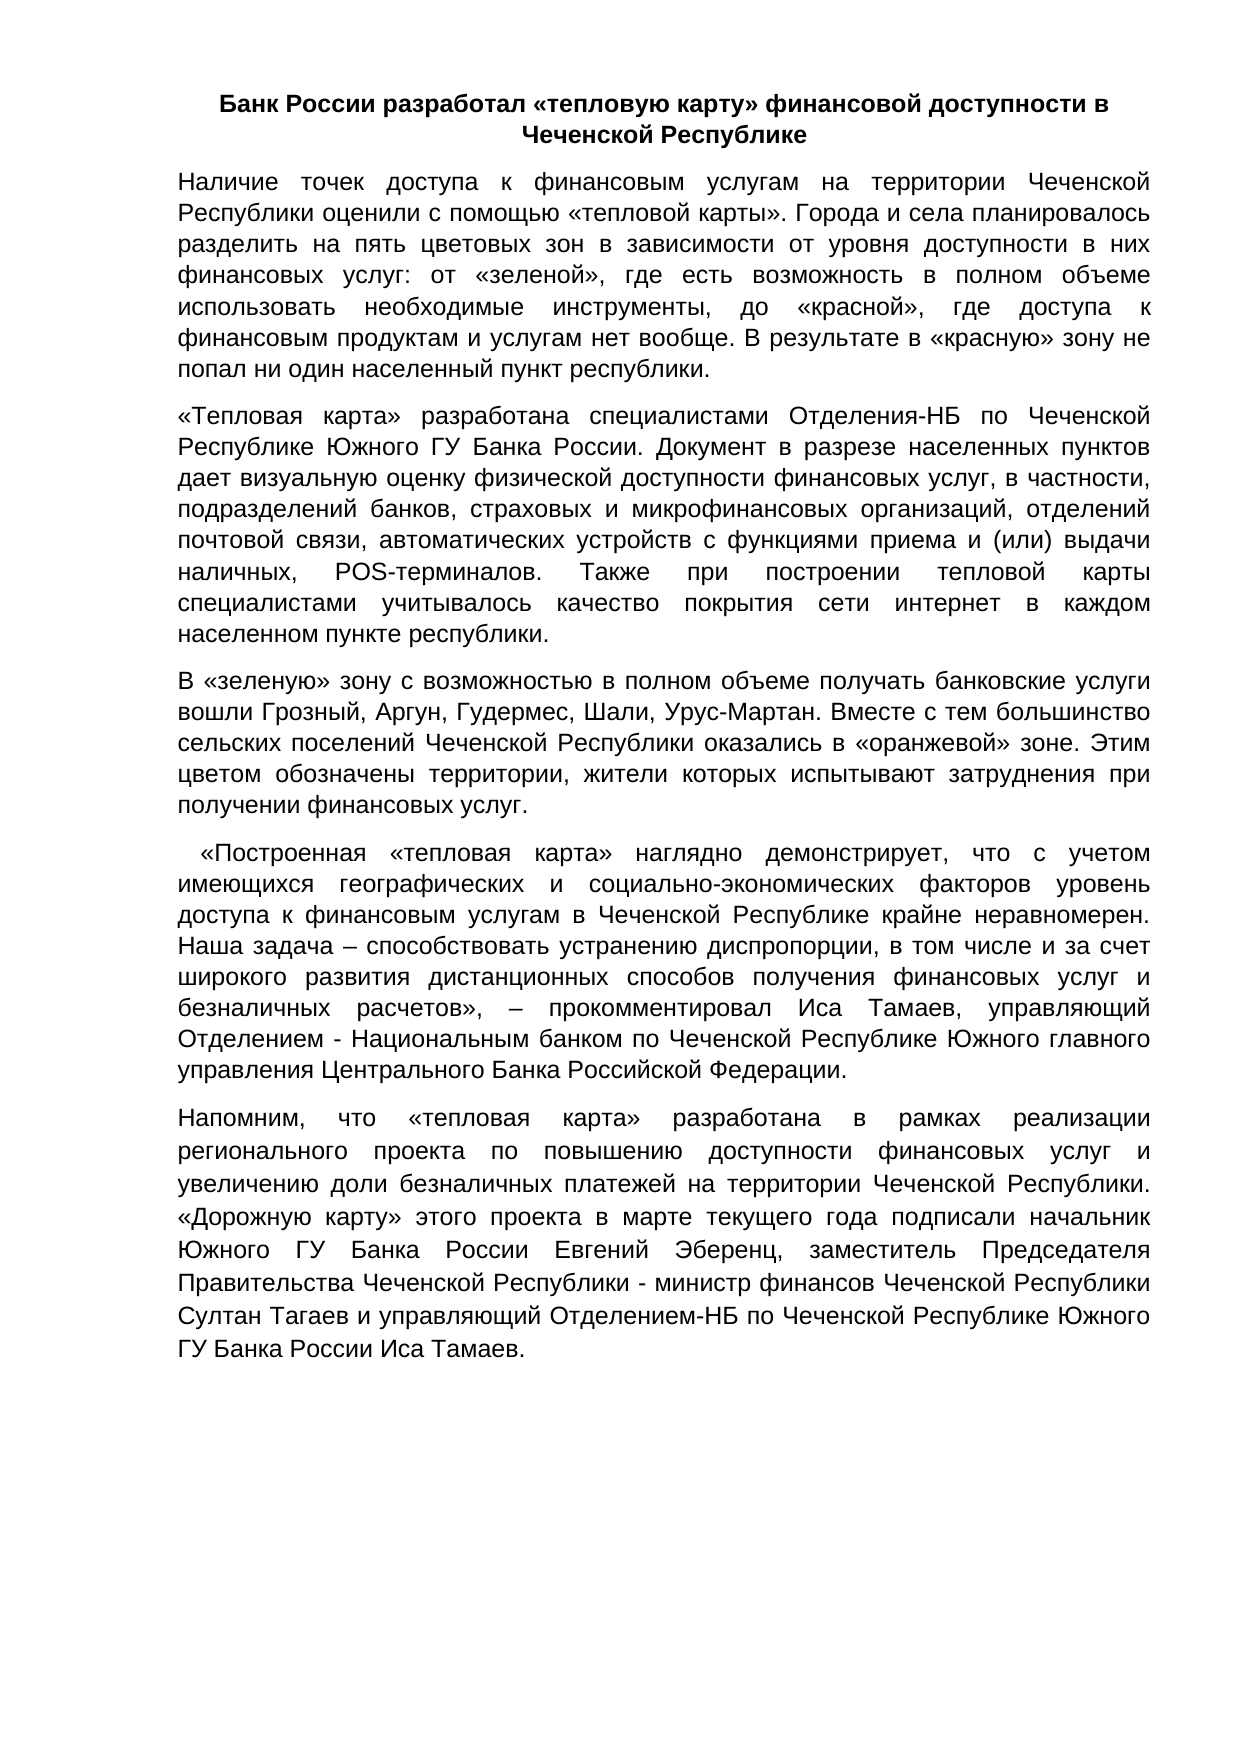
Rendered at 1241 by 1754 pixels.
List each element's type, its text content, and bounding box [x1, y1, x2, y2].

text «Построенная «тепловая карта» наглядно демонстрирует, что с учетом имеющихся географических и социально-экономических факторов уровень доступа к финансовым услугам в Чеченской Республике крайне неравномерен. Наша задача – способствовать устранению диспропорции, в том числе и за счет широкого развития дистанционных способов получения финансовых услуг и безналичных расчетов», – прокомментировал Иса Тамаев, управляющий Отделением - Национальным банком по Чеченской Республике Южного главного управления Центрального Банка Российской Федерации. [177, 838, 1152, 1084]
text Банк России разработал «тепловую карту» финансовой доступности в Чеченской Республике [177, 89, 1152, 148]
text Наличие точек доступа к финансовым услугам на территории Чеченской Республики оценили с помощью «тепловой карты». Города и села планировалось разделить на пять цветовых зон в зависимости от уровня доступности в них финансовых услуг: от «зеленой», где есть возможность в полном объеме использовать необходимые инструменты, до «красной», где доступа к финансовым продуктам и услугам нет вообще. В результате в «красную» зону не попал ни один населенный пункт республики. [177, 167, 1152, 382]
text В «зеленую» зону с возможностью в полном объеме получать банковские услуги вошли Грозный, Аргун, Гудермес, Шали, Урус-Мартан. Вместе с тем большинство сельских поселений Чеченской Республики оказались в «оранжевой» зоне. Этим цветом обозначены территории, жители которых испытывают затруднения при получении финансовых услуг. [177, 666, 1152, 819]
text «Тепловая карта» разработана специалистами Отделения-НБ по Чеченской Республике Южного ГУ Банка России. Документ в разрезе населенных пунктов дает визуальную оценку физической доступности финансовых услуг, в частности, подразделений банков, страховых и микрофинансовых организаций, отделений почтовой связи, автоматических устройств c функциями приема и (или) выдачи наличных, POS-терминалов. Также при построении тепловой карты специалистами учитывалось качество покрытия сети интернет в каждом населенном пункте республики. [177, 401, 1152, 647]
text Напомним, что «тепловая карта» разработана в рамках реализации регионального проекта по повышению доступности финансовых услуг и увеличению доли безналичных платежей на территории Чеченской Республики. «Дорожную карту» этого проекта в марте текущего года подписали начальник Южного ГУ Банка России Евгений Эберенц, заместитель Председателя Правительства Чеченской Республики - министр финансов Чеченской Республики Султан Тагаев и управляющий Отделением-НБ по Чеченской Республике Южного ГУ Банка России Иса Тамаев. [177, 1103, 1152, 1363]
